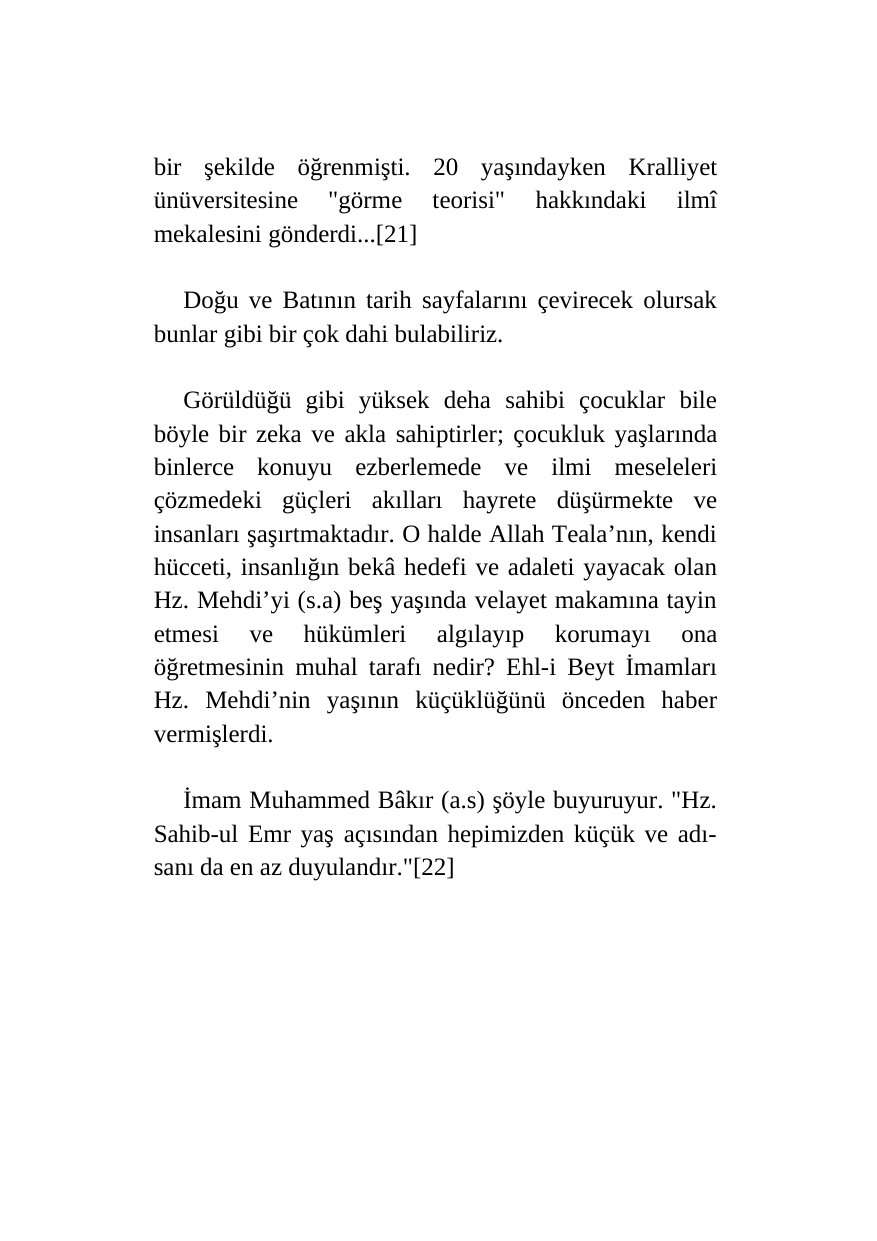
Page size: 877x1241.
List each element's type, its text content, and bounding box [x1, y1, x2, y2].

text İmam Muhammed Bâkır (a.s) şöyle buyuruyur. "Hz. Sahib-ul Emr yaş açısından hepimizden küçük ve adı-sanı da en az duyulandır."[22] [153, 781, 717, 881]
text Doğu ve Batının tarih sayfalarını çevirecek olursak bunlar gibi bir çok dahi bulabiliriz. [153, 281, 717, 348]
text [153, 148, 717, 248]
text Görüldüğü gibi yüksek deha sahibi çocuklar bile böyle bir zeka ve akla sahiptirler; çocukluk yaşlarında binlerce konuyu ezberlemede ve ilmi meseleleri çözmedeki güçleri akılları hayrete düşürmekte ve insanları şaşırtmaktadır. O halde Allah Teala’nın, kendi hücceti, insanlığın bekâ hedefi ve adaleti yayacak olan Hz. Mehdi’yi (s.a) beş yaşında velayet makamına tayin etmesi ve hükümleri algılayıp korumayı ona öğretmesinin muhal tarafı nedir? Ehl-i Beyt İmamları Hz. Mehdi’nin yaşının küçüklüğünü önceden haber vermişlerdi. [153, 381, 717, 748]
